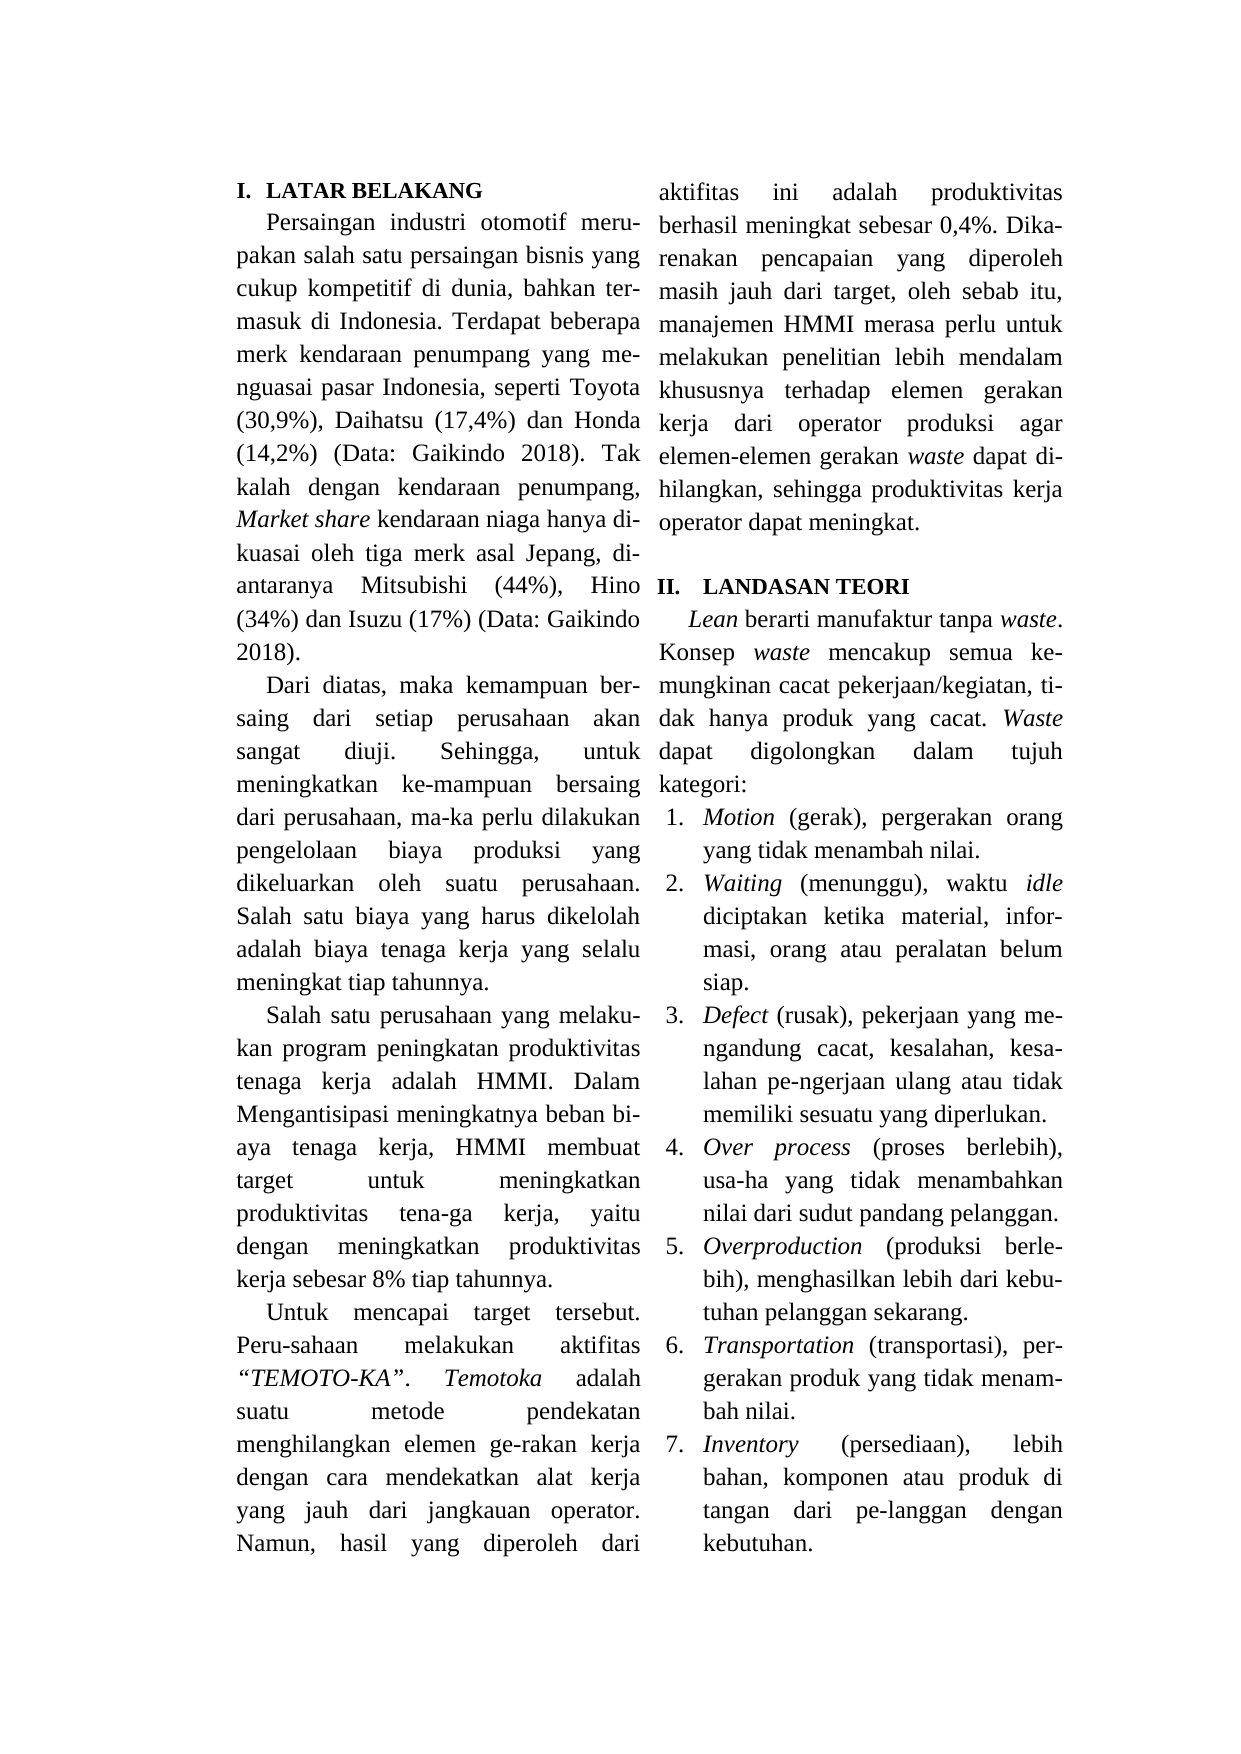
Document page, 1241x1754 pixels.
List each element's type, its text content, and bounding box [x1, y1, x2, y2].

list Untuk mencapai target tersebut. Peru-sahaan melakukan aktifitas “TEMOTO-KA”. Temotoka adalah suatu metode pendekatan menghilangkan elemen ge-rakan kerja dengan cara mendekatkan alat kerja yang jauh dari jangkauan operator. Namun, hasil yang diperoleh dari aktifitas ini adalah produktivitas berhasil meningkat sebesar 0,4%. Dika-renakan pencapaian yang diperoleh masih jauh dari target, oleh sebab itu, manajemen HMMI merasa perlu untuk melakukan penelitian lebih mendalam khususnya terhadap elemen gerakan kerja dari operator produksi agar elemen-elemen gerakan waste dapat di-hilangkan, sehingga produktivitas kerja operator dapat meningkat. [658, 177, 1063, 536]
list Motion (gerak), pergerakan orang yang tidak menambah nilai. [665, 802, 1063, 863]
list Dari diatas, maka kemampuan ber-saing dari setiap perusahaan akan sangat diuji. Sehingga, untuk meningkatkan ke-mampuan bersaing dari perusahaan, ma-ka perlu dilakukan pengelolaan biaya produksi yang dikeluarkan oleh suatu perusahaan. Salah satu biaya yang harus dikelolah adalah biaya tenaga kerja yang selalu meningkat tiap tahunnya. [236, 670, 641, 996]
text Lean berarti manufaktur tanpa waste. Konsep waste mencakup semua ke-mungkinan cacat pekerjaan/kegiatan, ti-dak hanya produk yang cacat. Waste dapat digolongkan dalam tujuh kategori: [658, 604, 1063, 797]
list Untuk mencapai target tersebut. Peru-sahaan melakukan aktifitas “TEMOTO-KA”. Temotoka adalah suatu metode pendekatan menghilangkan elemen ge-rakan kerja dengan cara mendekatkan alat kerja yang jauh dari jangkauan operator. Namun, hasil yang diperoleh dari aktifitas ini adalah produktivitas berhasil meningkat sebesar 0,4%. Dika-renakan pencapaian yang diperoleh masih jauh dari target, oleh sebab itu, manajemen HMMI merasa perlu untuk melakukan penelitian lebih mendalam khususnya terhadap elemen gerakan kerja dari operator produksi agar elemen-elemen gerakan waste dapat di-hilangkan, sehingga produktivitas kerja operator dapat meningkat. [236, 1297, 641, 1557]
list Over process (proses berlebih), usa-ha yang tidak menambahkan nilai dari sudut pandang pelanggan. [665, 1132, 1063, 1227]
list LANDASAN TEORI [680, 573, 1063, 600]
list Persaingan industri otomotif meru-pakan salah satu persaingan bisnis yang cukup kompetitif di dunia, bahkan ter-masuk di Indonesia. Terdapat beberapa merk kendaraan penumpang yang me-nguasai pasar Indonesia, seperti Toyota (30,9%), Daihatsu (17,4%) dan Honda (14,2%) (Data: Gaikindo 2018). Tak kalah dengan kendaraan penumpang, Market share kendaraan niaga hanya di-kuasai oleh tiga merk asal Jepang, di-antaranya Mitsubishi (44%), Hino (34%) dan Isuzu (17%) (Data: Gaikindo 2018). [236, 207, 641, 665]
list Overproduction (produksi berle-bih), menghasilkan lebih dari kebu-tuhan pelanggan sekarang. [665, 1231, 1063, 1326]
list Transportation (transportasi), per-gerakan produk yang tidak menam-bah nilai. [665, 1330, 1063, 1425]
list Salah satu perusahaan yang melaku-kan program peningkatan produktivitas tenaga kerja adalah HMMI. Dalam Mengantisipasi meningkatnya beban bi-aya tenaga kerja, HMMI membuat target untuk meningkatkan produktivitas tena-ga kerja, yaitu dengan meningkatkan produktivitas kerja sebesar 8% tiap tahunnya. [236, 1000, 641, 1293]
list Inventory (persediaan), lebih bahan, komponen atau produk di tangan dari pe-langgan dengan kebutuhan. [665, 1429, 1063, 1557]
list Defect (rusak), pekerjaan yang me-ngandung cacat, kesalahan, kesa-lahan pe-ngerjaan ulang atau tidak memiliki sesuatu yang diperlukan. [665, 1000, 1063, 1128]
list Waiting (menunggu), waktu idle diciptakan ketika material, infor-masi, orang atau peralatan belum siap. [665, 868, 1063, 996]
list LATAR BELAKANG [251, 177, 641, 203]
